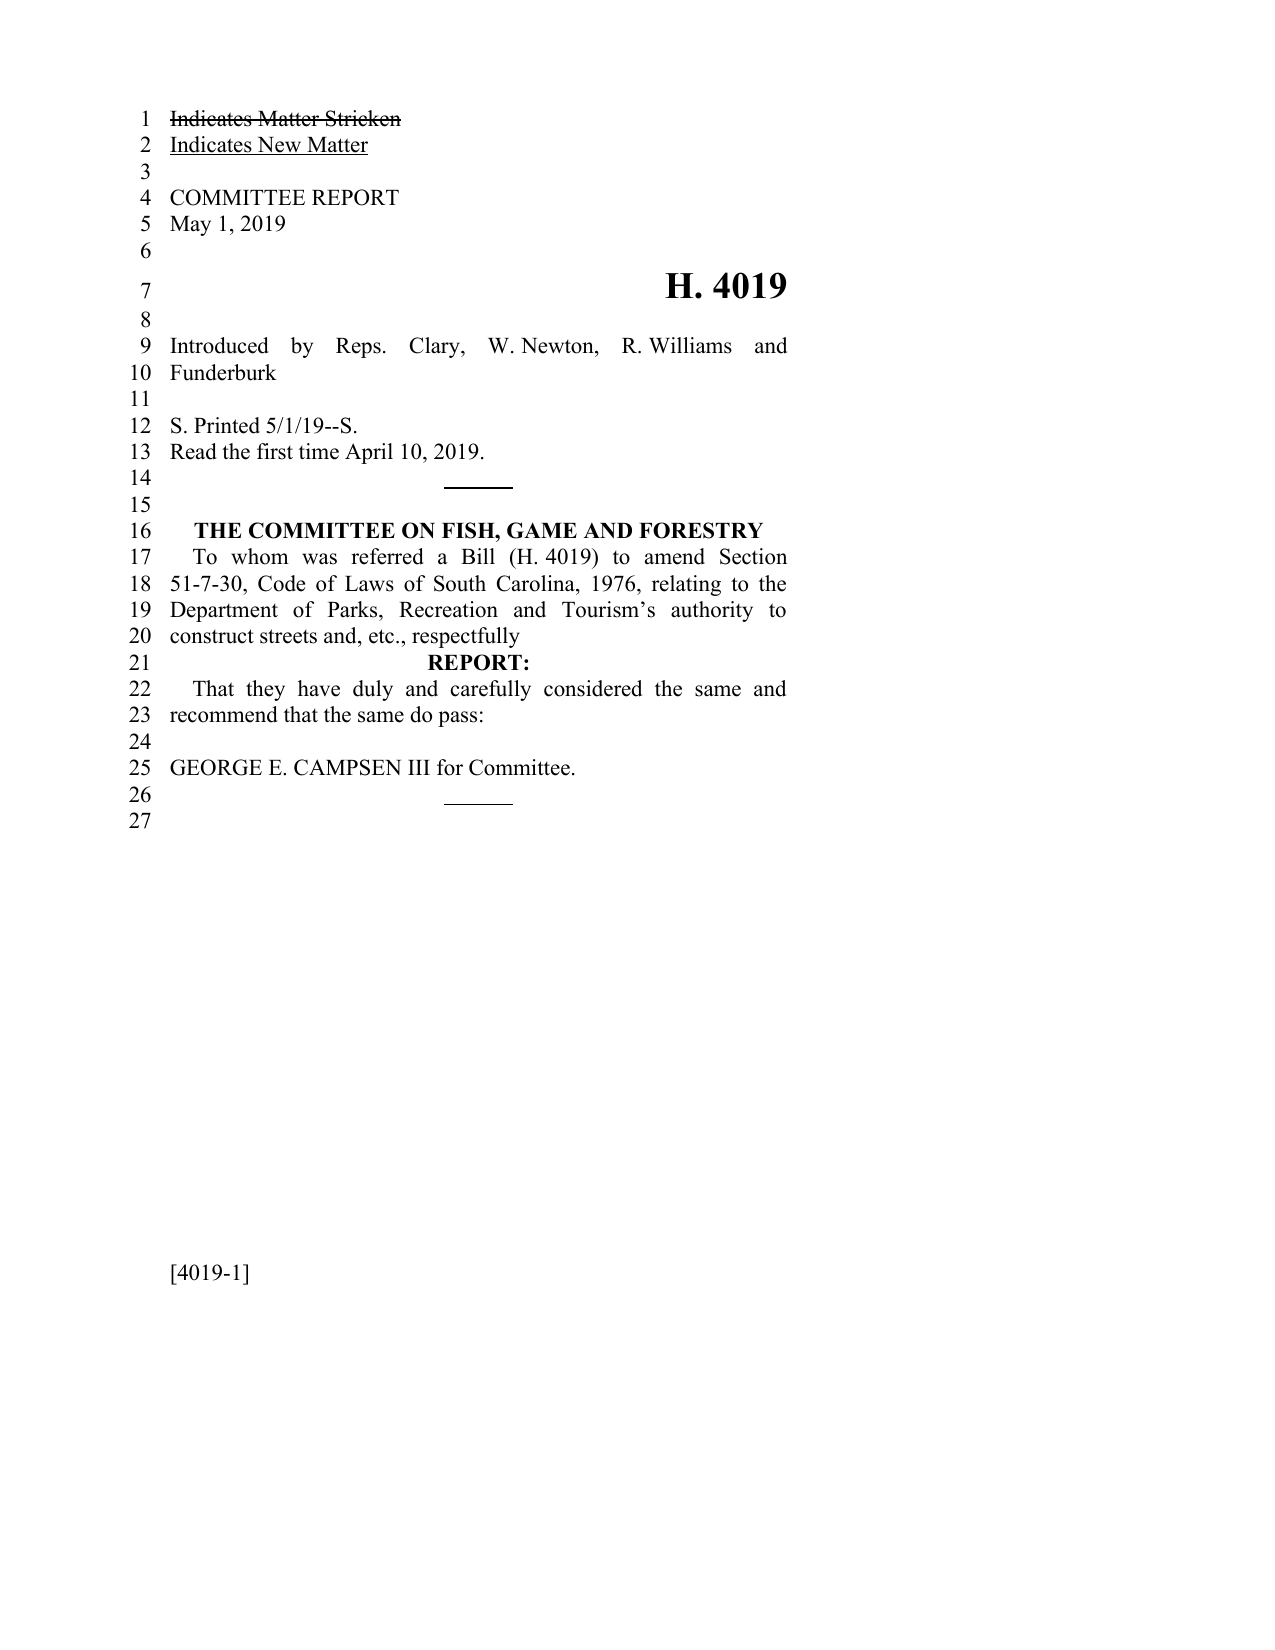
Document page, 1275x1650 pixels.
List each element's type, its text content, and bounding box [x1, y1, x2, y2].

text Introduced by Reps. Clary, W. Newton, R. Williams and Funderburk [169, 333, 787, 385]
text S. Printed 5/1/19--S. [169, 412, 787, 438]
text THE COMMITTEE ON FISH, GAME AND FORESTRY [169, 517, 787, 543]
text H. 4019 [169, 263, 787, 306]
text To whom was referred a Bill (H. 4019) to amend Section 51-7-30, Code of Laws of South Carolina, 1976, relating to the Department of Parks, Recreation and Tourism’s authority to construct streets and, etc., respectfully [169, 543, 787, 649]
text Indicates Matter Stricken [169, 105, 787, 131]
text That they have duly and carefully considered the same and recommend that the same do pass: [169, 675, 787, 728]
text GEORGE E. CAMPSEN III for Committee. [169, 754, 787, 781]
text REPORT: [169, 649, 787, 675]
text May 1, 2019 [169, 210, 787, 237]
text Indicates New Matter [169, 131, 787, 158]
text COMMITTEE REPORT [169, 184, 787, 210]
text Read the first time April 10, 2019. [169, 438, 787, 464]
